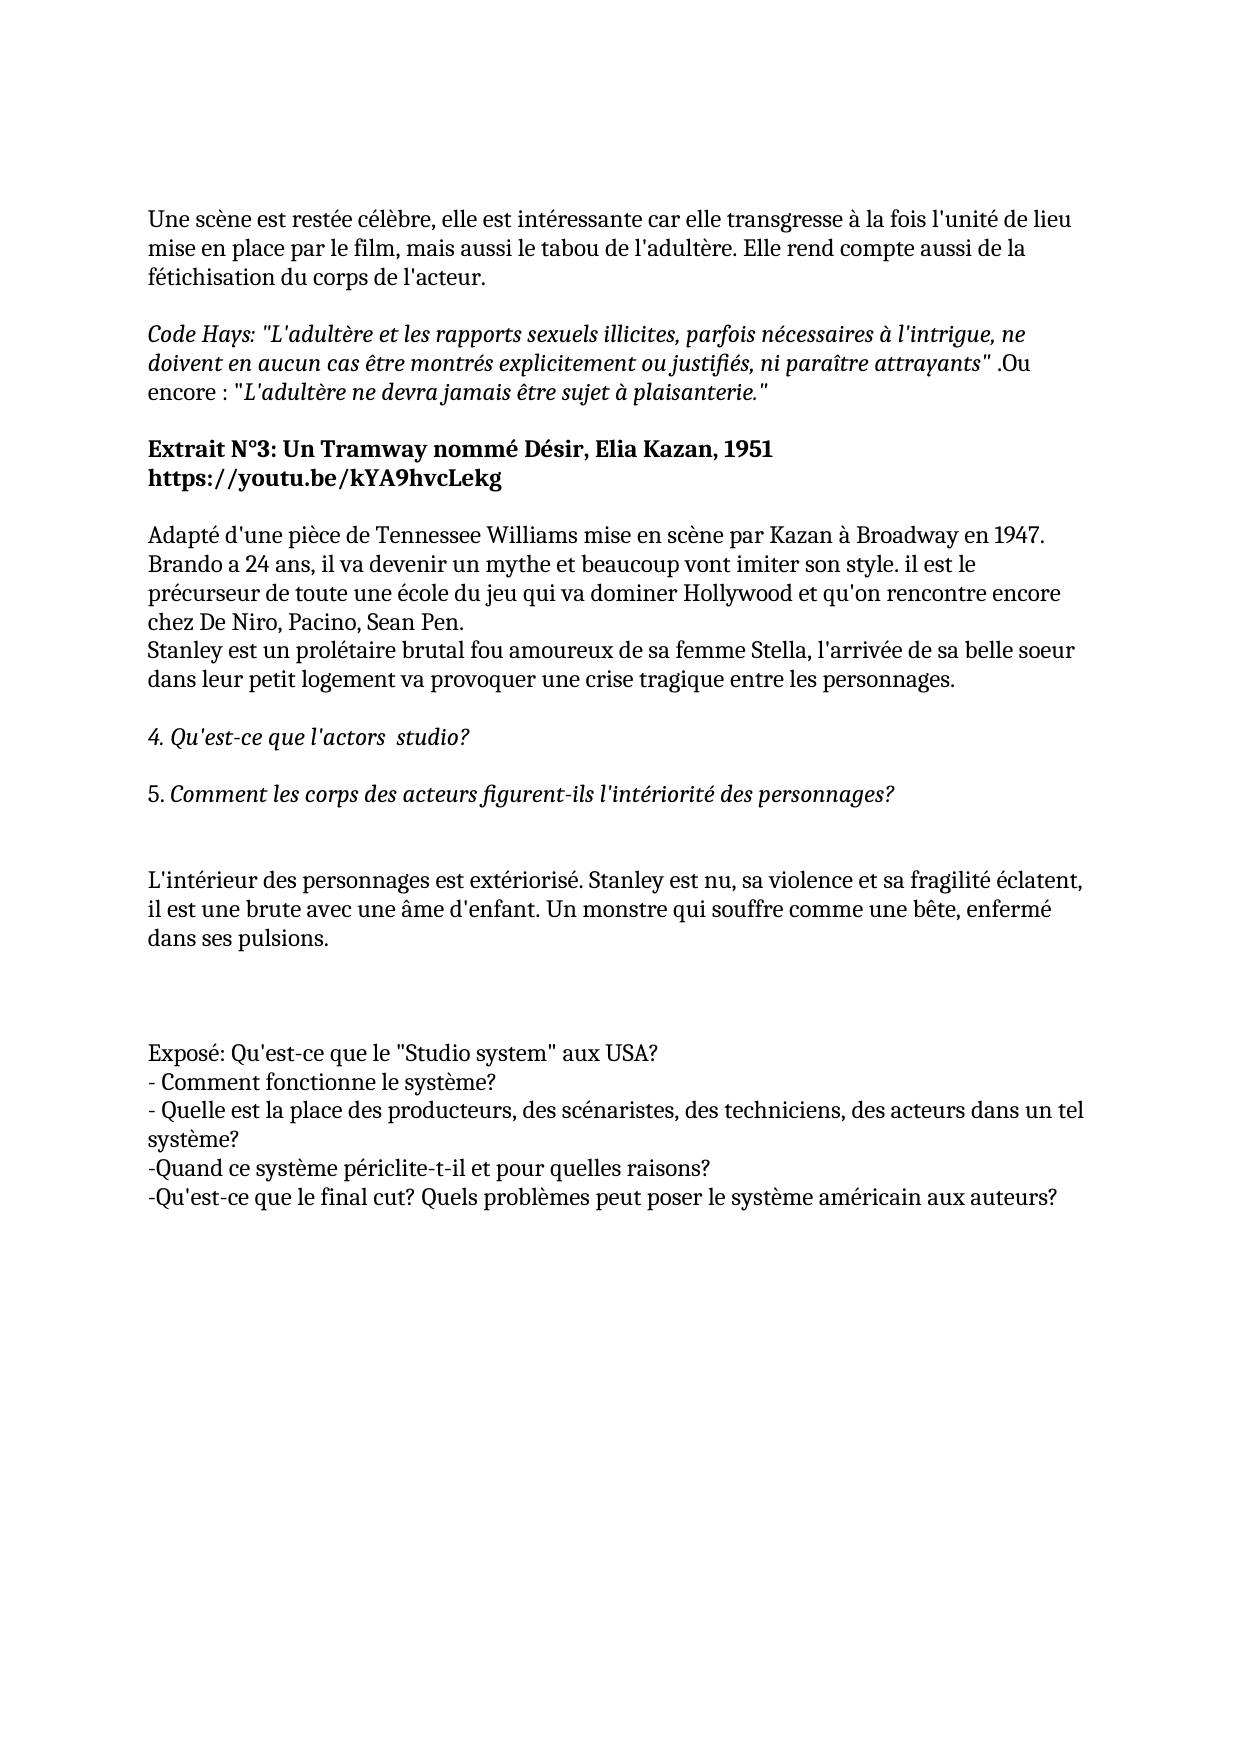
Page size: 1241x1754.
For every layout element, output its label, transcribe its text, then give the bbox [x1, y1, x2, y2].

text 4. Qu'est-ce que l'actors studio? [148, 723, 1093, 751]
text Code Hays: "L'adultère et les rapports sexuels illicites, parfois nécessaires à l'intrigue, ne doivent en aucun cas être montrés explicitement ou justifiés, ni paraître attrayants" .Ou encore : "L'adultère ne devra jamais être sujet à plaisanterie." [148, 320, 1093, 406]
text Extrait N°3: Un Tramway nommé Désir, Elia Kazan, 1951 [148, 435, 1093, 464]
text Stanley est un prolétaire brutal fou amoureux de sa femme Stella, l'arrivée de sa belle soeur dans leur petit logement va provoquer une crise tragique entre les personnages. [148, 636, 1093, 694]
text https://youtu.be/kYA9hvcLekg [148, 464, 1093, 493]
text -Qu'est-ce que le final cut? Quels problèmes peut poser le système américain aux auteurs? [148, 1183, 1093, 1211]
text - Comment fonctionne le système? [148, 1068, 1093, 1096]
text L'intérieur des personnages est extériorisé. Stanley est nu, sa violence et sa fragilité éclatent, il est une brute avec une âme d'enfant. Un monstre qui souffre comme une bête, enfermé dans ses pulsions. [148, 866, 1093, 953]
text Adapté d'une pièce de Tennessee Williams mise en scène par Kazan à Broadway en 1947. Brando a 24 ans, il va devenir un mythe et beaucoup vont imiter son style. il est le précurseur de toute une école du jeu qui va dominer Hollywood et qu'on rencontre encore chez De Niro, Pacino, Sean Pen. [148, 521, 1093, 636]
text 5. Comment les corps des acteurs figurent-ils l'intériorité des personnages? [148, 780, 1093, 809]
text -Quand ce système périclite-t-il et pour quelles raisons? [148, 1154, 1093, 1183]
text Exposé: Qu'est-ce que le "Studio system" aux USA? [148, 1039, 1093, 1068]
text Une scène est restée célèbre, elle est intéressante car elle transgresse à la fois l'unité de lieu mise en place par le film, mais aussi le tabou de l'adultère. Elle rend compte aussi de la fétichisation du corps de l'acteur. [148, 205, 1093, 291]
text - Quelle est la place des producteurs, des scénaristes, des techniciens, des acteurs dans un tel système? [148, 1096, 1093, 1154]
